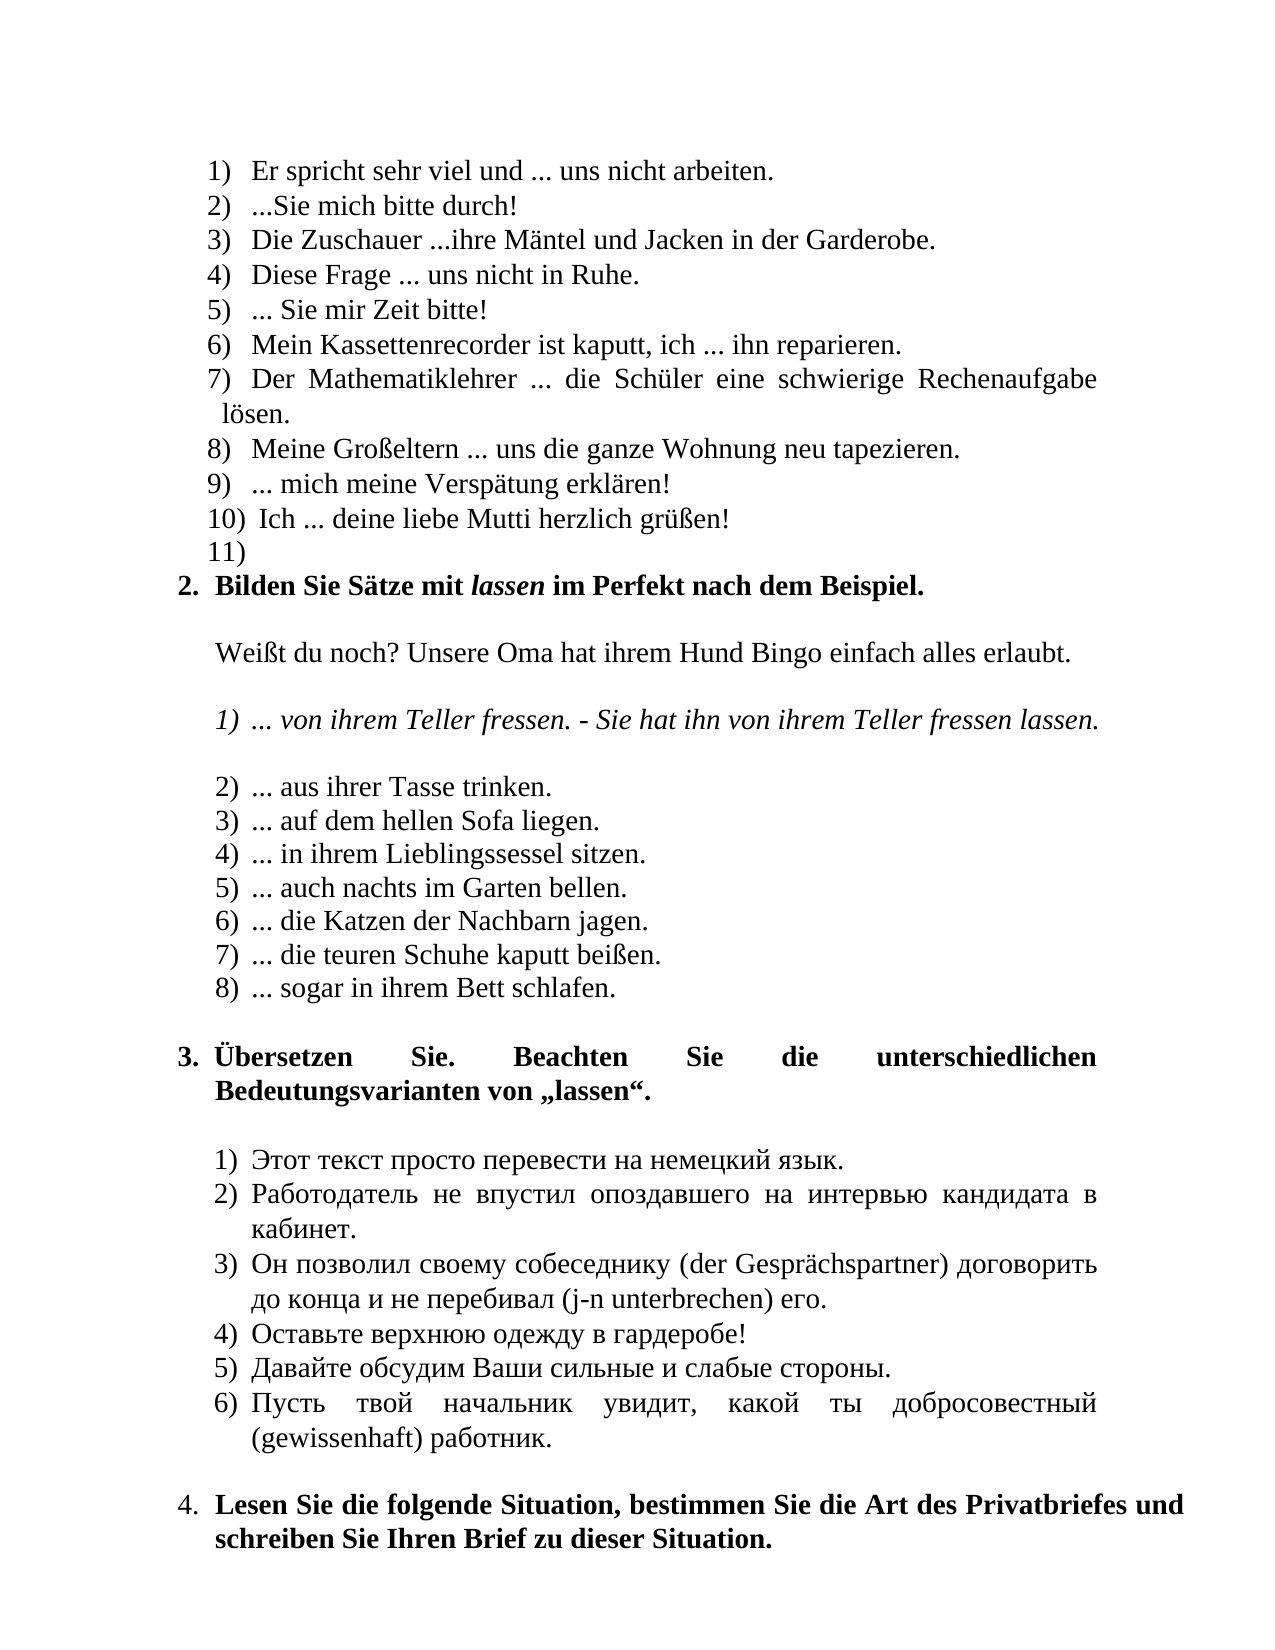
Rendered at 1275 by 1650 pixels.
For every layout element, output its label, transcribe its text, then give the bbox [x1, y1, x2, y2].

list Работодатель не впустил опоздавшего на интервью кандидата в кабинет. [213, 1175, 1098, 1245]
list Meine Großeltern ... uns die ganze Wohnung neu tapezieren. [207, 430, 1098, 465]
list Давайте обсудим Ваши сильные и слабые стороны. [213, 1349, 1098, 1384]
list Diese Frage ... uns nicht in Ruhe. [207, 256, 1098, 291]
list ... auch nachts im Garten bellen. [215, 870, 1186, 903]
list Übersetzen Sie. Beachten Sie die unterschiedlichen Bedeutungsvarianten von „lassen“. [177, 1037, 1098, 1107]
list ... in ihrem Lieblingssessel sitzen. [215, 836, 1186, 870]
list ... die Katzen der Nachbarn jagen. [215, 903, 1186, 937]
list ... von ihrem Teller fressen. - Sie hat ihn von ihrem Teller fressen lassen. [215, 702, 1186, 736]
list Die Zuschauer ...ihre Mäntel und Jacken in der Garderobe. [207, 221, 1098, 256]
list ... mich meine Verspätung erklären! [207, 465, 1098, 499]
list Ich ... deine liebe Mutti herzlich grüßen! [207, 499, 1098, 534]
list Этот текст просто перевести на немецкий язык. [213, 1141, 1098, 1175]
text Weißt du noch? Unsere Oma hat ihrem Hund Bingo einfach alles erlaubt. [177, 635, 1186, 668]
list ... sogar in ihrem Bett schlafen. [215, 970, 1186, 1004]
list Mein Kassettenrecorder ist kaputt, ich ... ihn reparieren. [207, 326, 1098, 360]
list Lesen Sie die folgende Situation, bestimmen Sie die Art des Privatbriefes und schreiben Sie Ihren Brief zu dieser Situation. [177, 1487, 1186, 1554]
list Он позволил своему собеседнику (der Gesprächspartner) договорить до конца и не перебивал (j-n unterbrechen) его. [213, 1245, 1098, 1314]
list ... auf dem hellen Sofa liegen. [215, 803, 1186, 836]
list ...Sie mich bitte durch! [207, 186, 1098, 221]
list ... die teuren Schuhe kaputt beißen. [215, 937, 1186, 970]
list ... Sie mir Zeit bitte! [207, 291, 1098, 326]
list Er spricht sehr viel und ... uns nicht arbeiten. [207, 152, 1098, 186]
list Der Mathematiklehrer ... die Schüler eine schwierige Rechenaufgabe lösen. [207, 360, 1098, 430]
list ... aus ihrer Tasse trinken. [215, 769, 1186, 803]
list Пусть твой начальник увидит, какой ты добросовестный (gewissenhaft) работник. [213, 1384, 1098, 1454]
list Оставьте верхнюю одежду в гардеробе! [213, 1314, 1098, 1349]
list Bilden Sie Sätze mit lassen im Perfekt nach dem Beispiel. [177, 568, 1186, 601]
